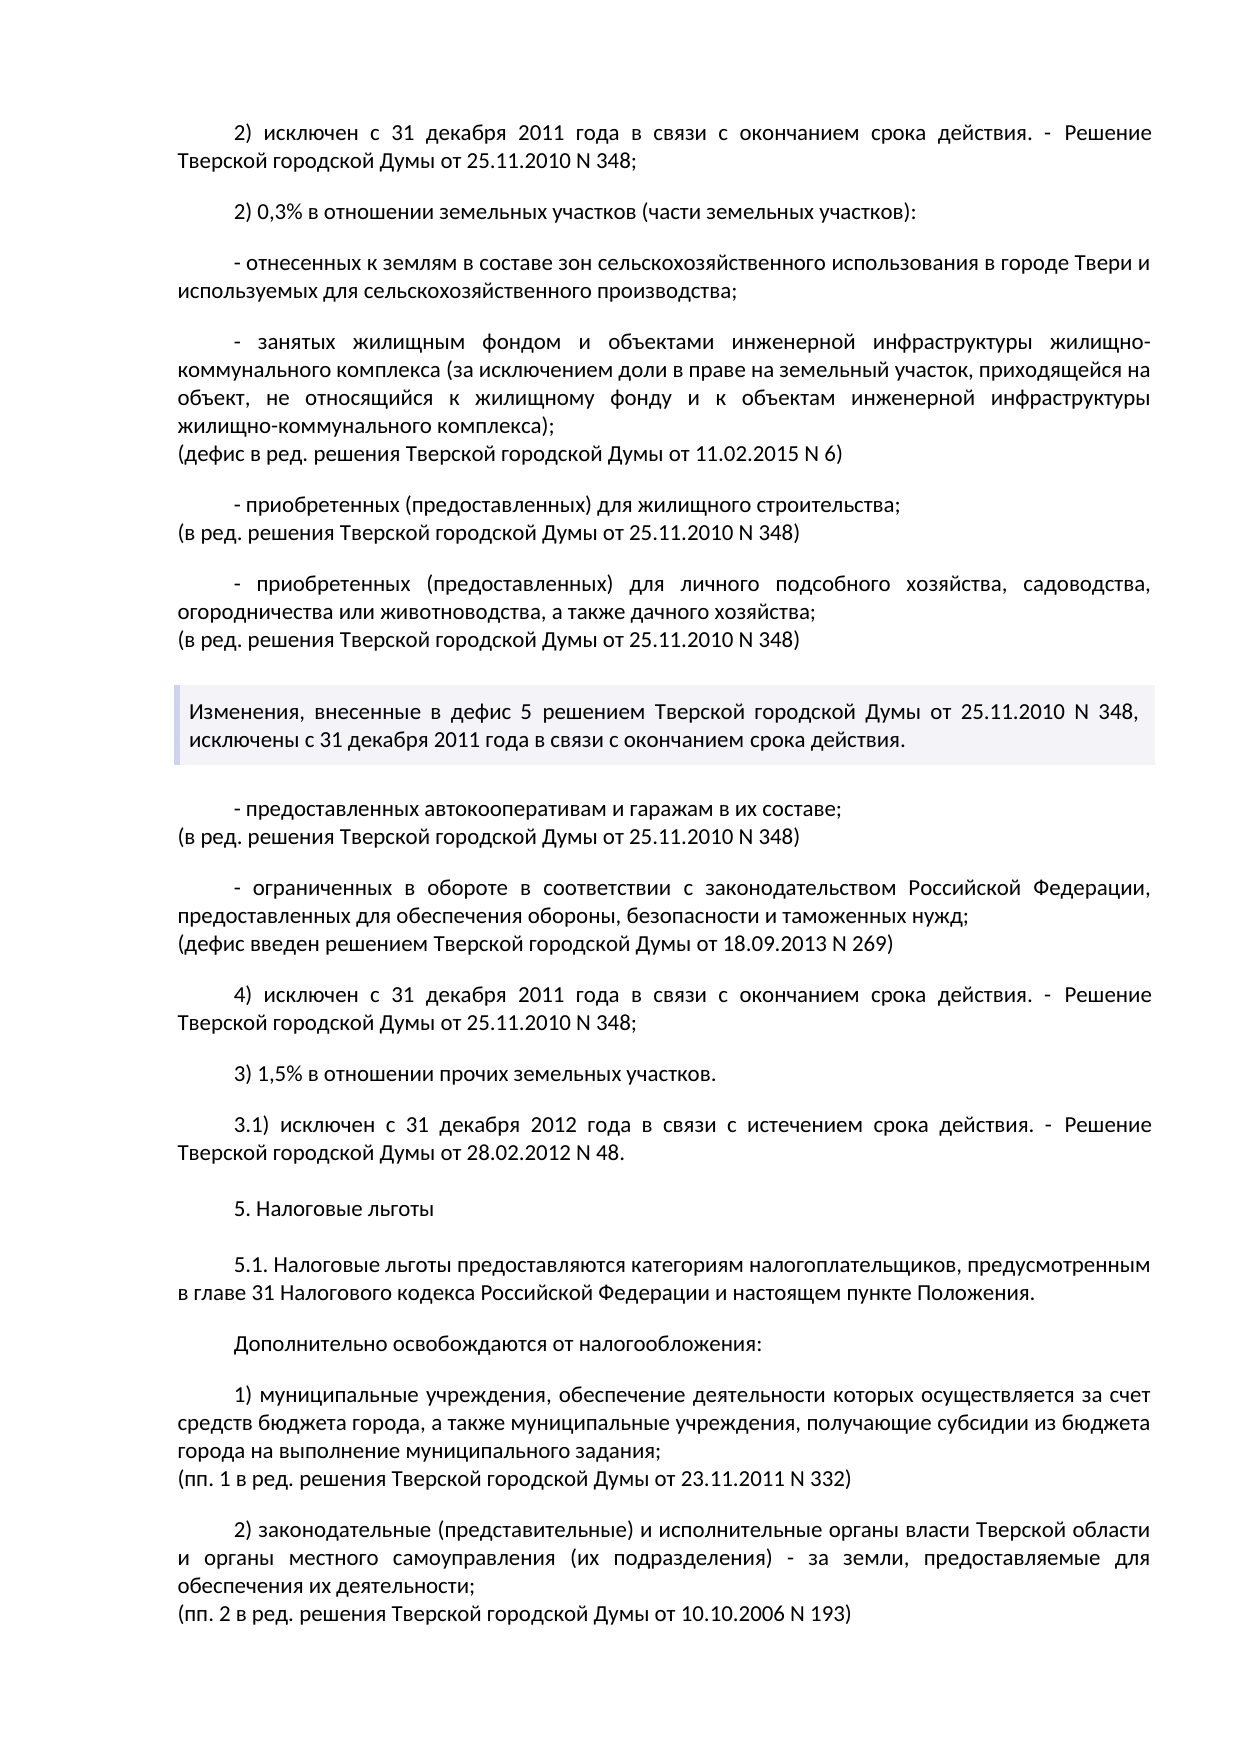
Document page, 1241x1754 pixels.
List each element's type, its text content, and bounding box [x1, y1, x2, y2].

text 5.1. Налоговые льготы предоставляются категориям налогоплательщиков, предусмотренным в главе 31 Налогового кодекса Российской Федерации и настоящем пункте Положения. [177, 1250, 1152, 1306]
text 4) исключен с 31 декабря 2011 года в связи с окончанием срока действия. - Решение Тверской городской Думы от 25.11.2010 N 348; [177, 980, 1152, 1036]
text (дефис введен решением Тверской городской Думы от 18.09.2013 N 269) [177, 929, 1152, 957]
text (в ред. решения Тверской городской Думы от 25.11.2010 N 348) [177, 625, 1152, 653]
text - приобретенных (предоставленных) для жилищного строительства; [177, 490, 1152, 518]
text - предоставленных автокооперативам и гаражам в их составе; [177, 794, 1152, 822]
text - приобретенных (предоставленных) для личного подсобного хозяйства, садоводства, огородничества или животноводства, а также дачного хозяйства; [177, 569, 1152, 625]
text 5. Налоговые льготы [177, 1194, 1152, 1222]
text Дополнительно освобождаются от налогообложения: [177, 1329, 1152, 1357]
text (дефис в ред. решения Тверской городской Думы от 11.02.2015 N 6) [177, 439, 1152, 467]
text 1) муниципальные учреждения, обеспечение деятельности которых осуществляется за счет средств бюджета города, а также муниципальные учреждения, получающие субсидии из бюджета города на выполнение муниципального задания; [177, 1380, 1152, 1464]
text - отнесенных к землям в составе зон сельскохозяйственного использования в городе Твери и используемых для сельскохозяйственного производства; [177, 248, 1152, 304]
text - ограниченных в обороте в соответствии с законодательством Российской Федерации, предоставленных для обеспечения обороны, безопасности и таможенных нужд; [177, 873, 1152, 929]
text 3.1) исключен с 31 декабря 2012 года в связи с истечением срока действия. - Решение Тверской городской Думы от 28.02.2012 N 48. [177, 1110, 1152, 1166]
text (в ред. решения Тверской городской Думы от 25.11.2010 N 348) [177, 822, 1152, 850]
text (пп. 1 в ред. решения Тверской городской Думы от 23.11.2011 N 332) [177, 1464, 1152, 1492]
text (в ред. решения Тверской городской Думы от 25.11.2010 N 348) [177, 518, 1152, 546]
text 2) 0,3% в отношении земельных участков (части земельных участков): [177, 197, 1152, 225]
text 2) исключен с 31 декабря 2011 года в связи с окончанием срока действия. - Решение Тверской городской Думы от 25.11.2010 N 348; [177, 118, 1152, 174]
text (пп. 2 в ред. решения Тверской городской Думы от 10.10.2006 N 193) [177, 1599, 1152, 1627]
text 3) 1,5% в отношении прочих земельных участков. [177, 1059, 1152, 1087]
table_header Изменения, внесенные в дефис 5 решением Тверской городской Думы от 25.11.2010 N 348, исключены с 31 декабря 2011 года в связи с окончанием срока действия. [180, 685, 1149, 765]
text - занятых жилищным фондом и объектами инженерной инфраструктуры жилищно-коммунального комплекса (за исключением доли в праве на земельный участок, приходящейся на объект, не относящийся к жилищному фонду и к объектам инженерной инфраструктуры жилищно-коммунального комплекса); [177, 327, 1152, 439]
text 2) законодательные (представительные) и исполнительные органы власти Тверской области и органы местного самоуправления (их подразделения) - за земли, предоставляемые для обеспечения их деятельности; [177, 1515, 1152, 1599]
